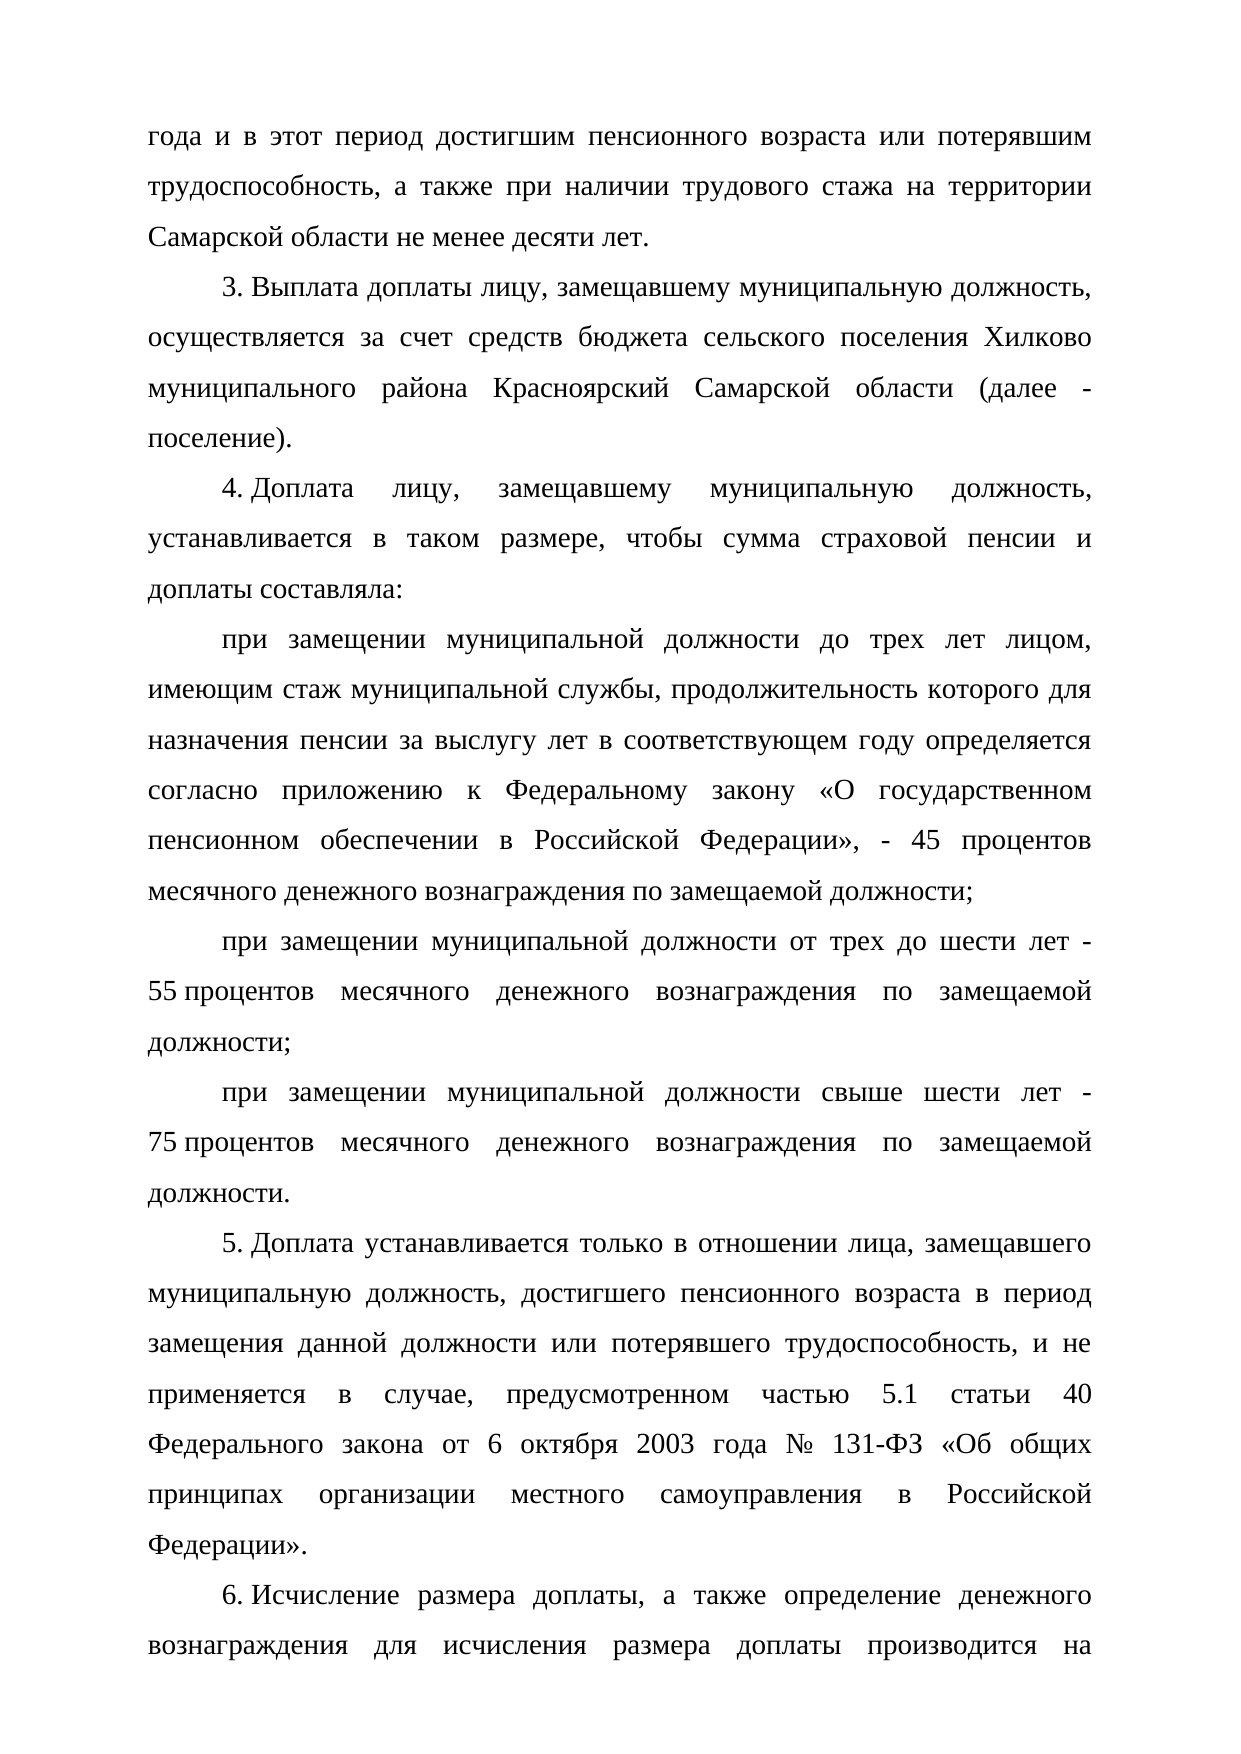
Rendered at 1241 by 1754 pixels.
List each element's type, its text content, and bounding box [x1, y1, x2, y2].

text при замещении муниципальной должности свыше шести лет - 75 процентов месячного денежного вознаграждения по замещаемой должности. [148, 1074, 1092, 1208]
text 5. Доплата устанавливается только в отношении лица, замещавшего муниципальную должность, достигшего пенсионного возраста в период замещения данной должности или потерявшего трудоспособность, и не применяется в случае, предусмотренном частью 5.1 статьи 40 Федерального закона от 6 октября 2003 года № 131-ФЗ «Об общих принципах организации местного самоуправления в Российской Федерации». [148, 1225, 1092, 1560]
text при замещении муниципальной должности до трех лет лицом, имеющим стаж муниципальной службы, продолжительность которого для назначения пенсии за выслугу лет в соответствующем году определяется согласно приложению к Федеральному закону «О государственном пенсионном обеспечении в Российской Федерации», - 45 процентов месячного денежного вознаграждения по замещаемой должности; [148, 621, 1092, 906]
text 3. Выплата доплаты лицу, замещавшему муниципальную должность, осуществляется за счет средств бюджета сельского поселения Хилково муниципального района Красноярский Самарской области (далее - поселение). [148, 269, 1092, 453]
text при замещении муниципальной должности от трех до шести лет - 55 процентов месячного денежного вознаграждения по замещаемой должности; [148, 923, 1092, 1057]
text 4. Доплата лицу, замещавшему муниципальную должность, устанавливается в таком размере, чтобы сумма страховой пенсии и доплаты составляла: [148, 470, 1092, 604]
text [148, 118, 1092, 252]
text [148, 1577, 1092, 1661]
